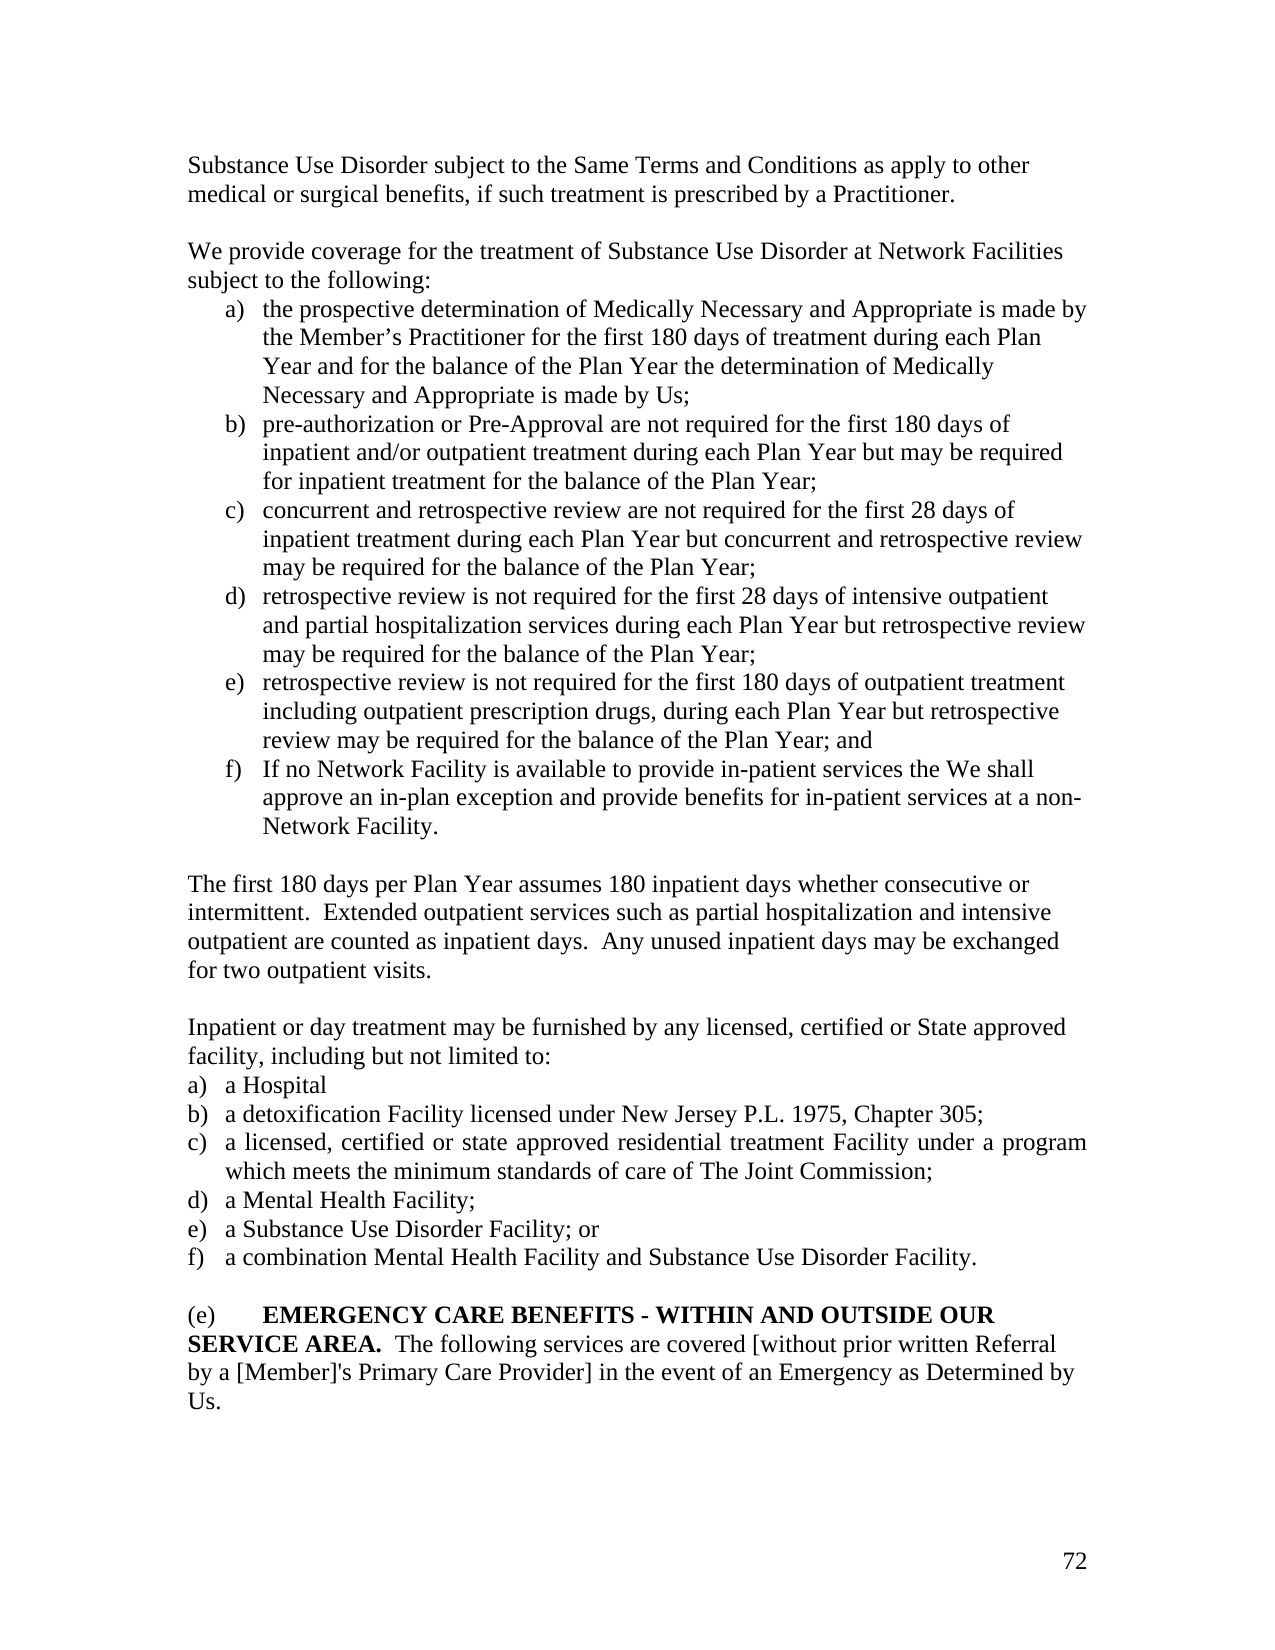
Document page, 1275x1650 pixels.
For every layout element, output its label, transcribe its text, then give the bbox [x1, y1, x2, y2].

list a Mental Health Facility; [187, 1185, 1087, 1214]
list retrospective review is not required for the first 180 days of outpatient treatment including outpatient prescription drugs, during each Plan Year but retrospective review may be required for the balance of the Plan Year; and [225, 667, 1087, 754]
text (e) EMERGENCY CARE BENEFITS - WITHIN AND OUTSIDE OUR SERVICE AREA. The following services are covered [without prior written Referral by a [Member]'s Primary Care Provider] in the event of an Emergency as Determined by Us. [187, 1300, 1087, 1415]
list a combination Mental Health Facility and Substance Use Disorder Facility. [187, 1242, 1087, 1271]
list If no Network Facility is available to provide in-patient services the We shall approve an in-plan exception and provide benefits for in-patient services at a non-Network Facility. [225, 754, 1087, 840]
list a Hospital [187, 1070, 1087, 1099]
list retrospective review is not required for the first 28 days of intensive outpatient and partial hospitalization services during each Plan Year but retrospective review may be required for the balance of the Plan Year; [225, 581, 1087, 667]
list a detoxification Facility licensed under New Jersey P.L. 1975, Chapter 305; [187, 1099, 1087, 1127]
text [187, 150, 1087, 207]
text We provide coverage for the treatment of Substance Use Disorder at Network Facilities subject to the following: [187, 236, 1087, 294]
list a licensed, certified or state approved residential treatment Facility under a program which meets the minimum standards of care of The Joint Commission; [187, 1127, 1087, 1185]
list pre-authorization or Pre-Approval are not required for the first 180 days of inpatient and/or outpatient treatment during each Plan Year but may be required for inpatient treatment for the balance of the Plan Year; [225, 409, 1087, 495]
list a Substance Use Disorder Facility; or [187, 1214, 1087, 1242]
list the prospective determination of Medically Necessary and Appropriate is made by the Member’s Practitioner for the first 180 days of treatment during each Plan Year and for the balance of the Plan Year the determination of Medically Necessary and Appropriate is made by Us; [225, 294, 1087, 409]
text The first 180 days per Plan Year assumes 180 inpatient days whether consecutive or intermittent. Extended outpatient services such as partial hospitalization and intensive outpatient are counted as inpatient days. Any unused inpatient days may be exchanged for two outpatient visits. [187, 869, 1087, 984]
text Inpatient or day treatment may be furnished by any licensed, certified or State approved facility, including but not limited to: [187, 1012, 1087, 1070]
list concurrent and retrospective review are not required for the first 28 days of inpatient treatment during each Plan Year but concurrent and retrospective review may be required for the balance of the Plan Year; [225, 495, 1087, 581]
